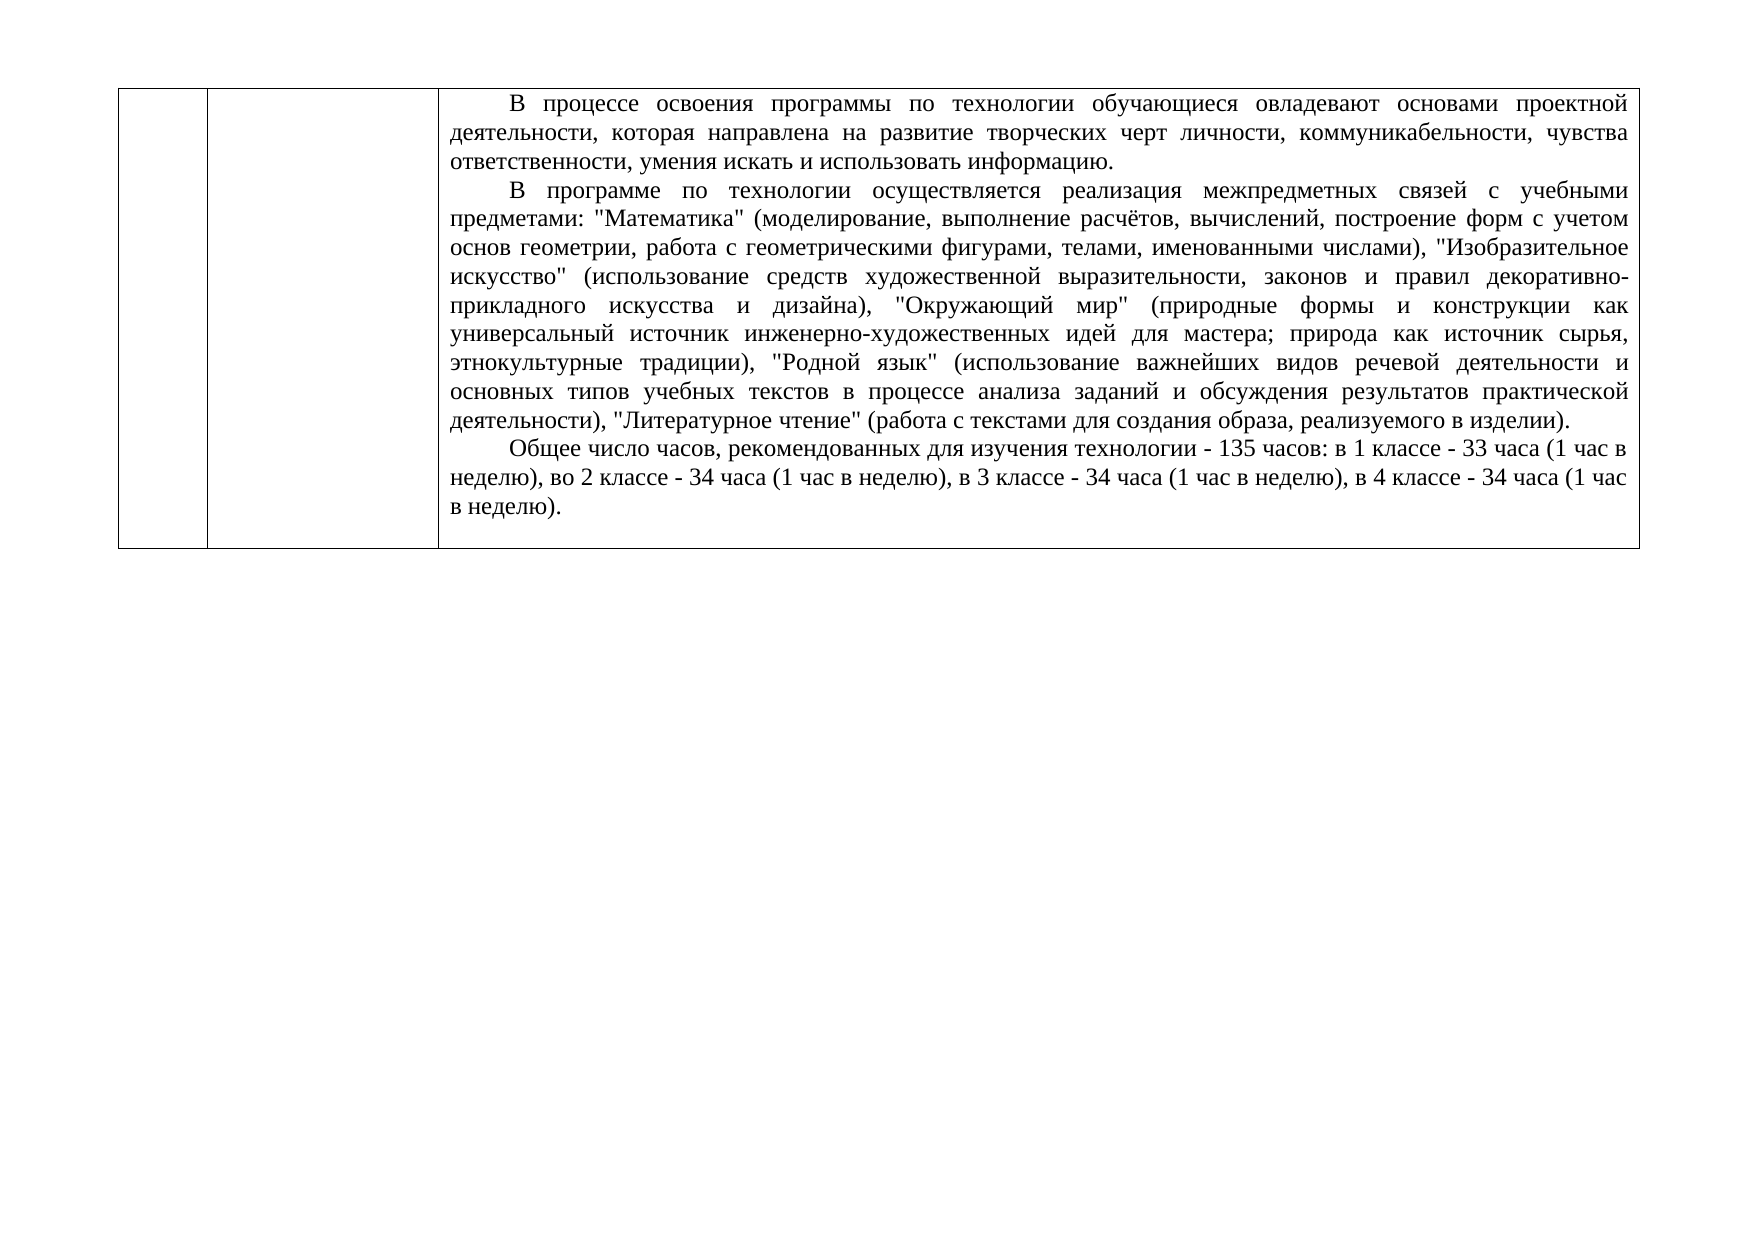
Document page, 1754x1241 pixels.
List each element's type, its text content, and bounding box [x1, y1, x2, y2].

table_header [119, 89, 207, 547]
table_header [208, 89, 438, 547]
table_header В процессе освоения программы по технологии обучающиеся овладевают основами проектной деятельности, которая направлена на развитие творческих черт личности, коммуникабельности, чувства ответственности, умения искать и использовать информацию. В программе по технологии осуществляется реализация межпредметных связей с учебными предметами: "Математика" (моделирование, выполнение расчётов, вычислений, построение форм с учетом основ геометрии, работа с геометрическими фигурами, телами, именованными числами), "Изобразительное искусство" (использование средств художественной выразительности, законов и правил декоративно- прикладного искусства и дизайна), "Окружающий мир" (природные формы и конструкции как универсальный источник инженерно-художественных идей для мастера; природа как источник сырья, этнокультурные традиции), "Родной язык" (использование важнейших видов речевой деятельности и основных типов учебных текстов в процессе анализа заданий и обсуждения результатов практической деятельности), "Литературное чтение" (работа с текстами для создания образа, реализуемого в изделии). Общее число часов, рекомендованных для изучения технологии - 135 часов: в 1 классе - 33 часа (1 час в неделю), во 2 классе - 34 часа (1 час в неделю), в 3 классе - 34 часа (1 час в неделю), в 4 классе - 34 часа (1 час в неделю). [439, 89, 1639, 547]
